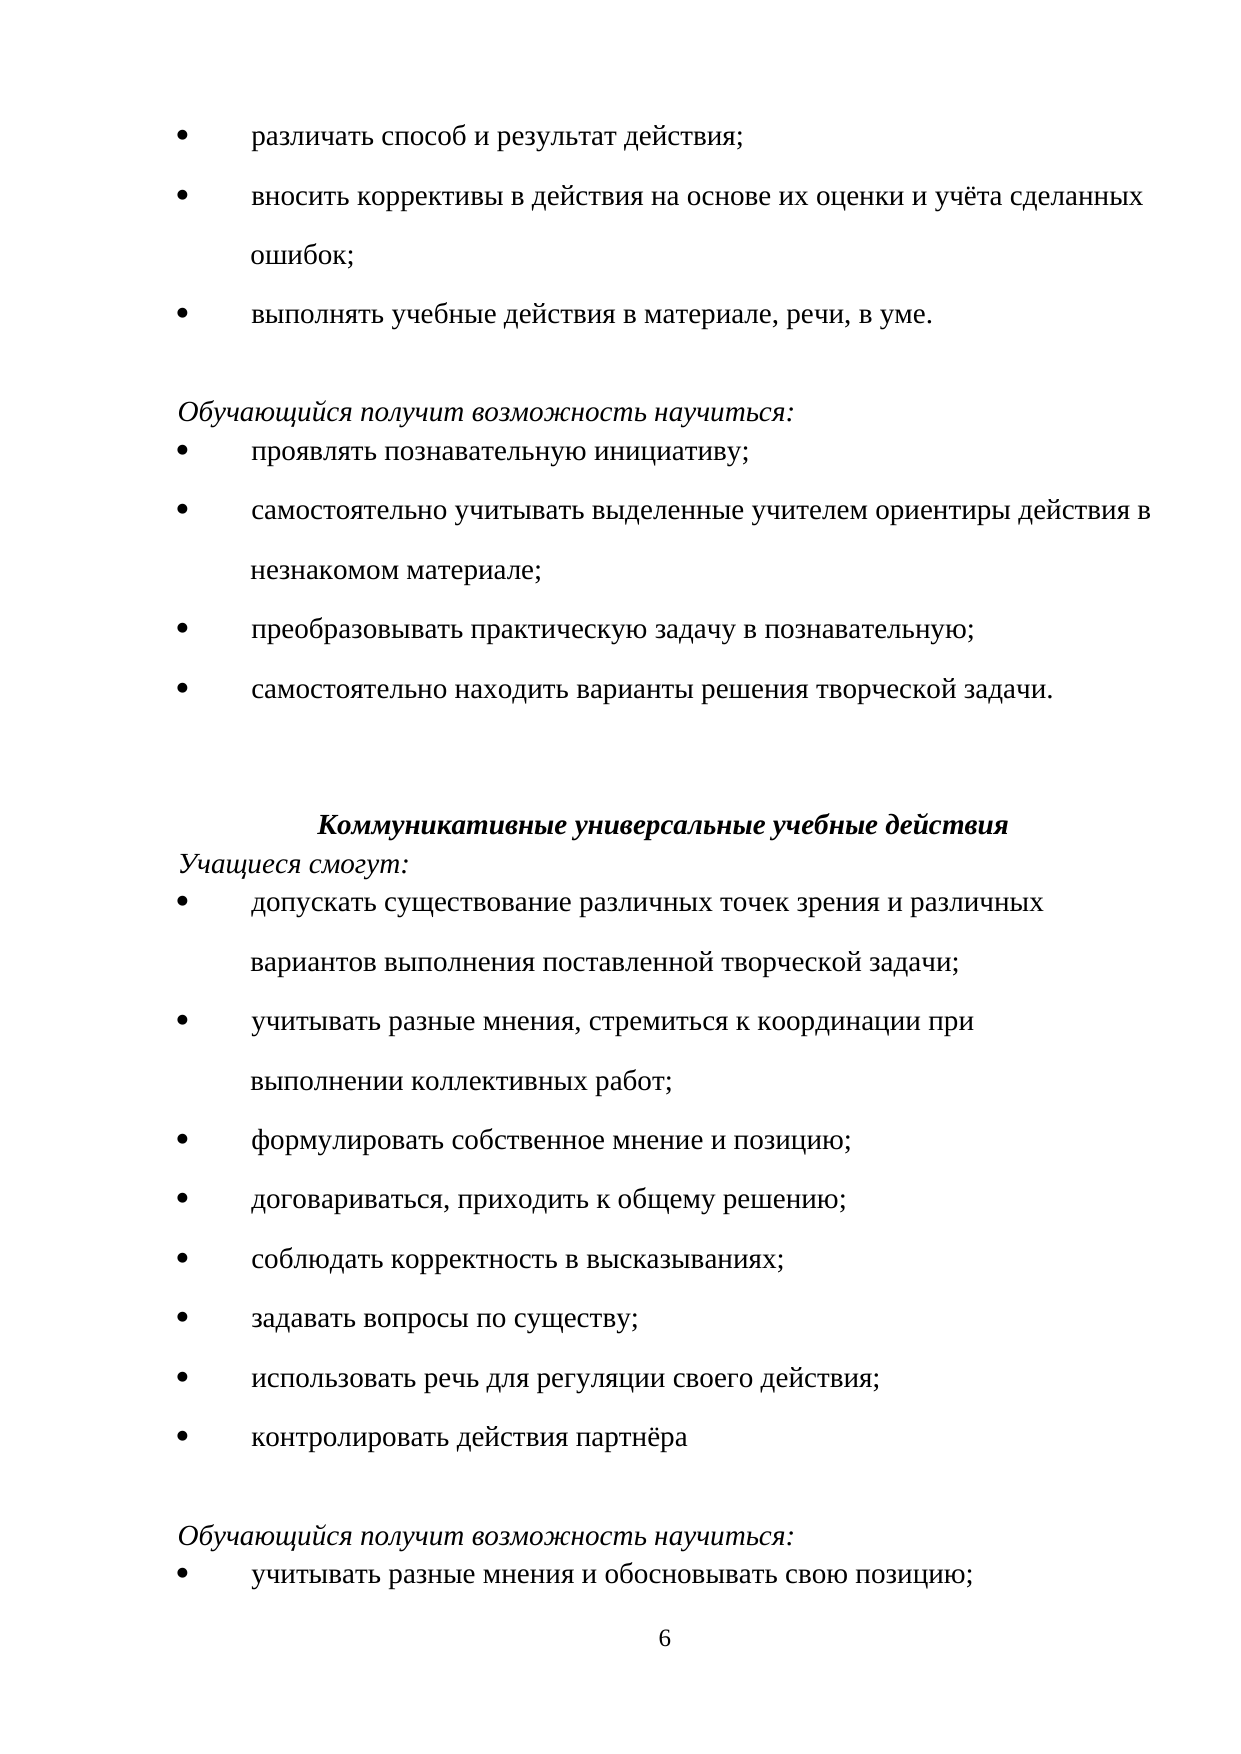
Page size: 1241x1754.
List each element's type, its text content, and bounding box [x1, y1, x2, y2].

text Коммуникативные универсальные учебные действия [177, 807, 1152, 841]
list учитывать разные мнения, стремиться к координации при [177, 1003, 1152, 1037]
list самостоятельно находить варианты решения творческой задачи. [177, 671, 1152, 704]
text ошибок; [177, 237, 1152, 271]
list задавать вопросы по существу; [177, 1301, 1152, 1334]
list формулировать собственное мнение и позицию; [177, 1122, 1152, 1156]
list различать способ и результат действия; [177, 118, 1152, 152]
list использовать речь для регуляции своего действия; [177, 1360, 1152, 1394]
list учитывать разные мнения и обосновывать свою позицию; [177, 1556, 1152, 1590]
list самостоятельно учитывать выделенные учителем ориентиры действия в [177, 492, 1152, 526]
list допускать существование различных точек зрения и различных [177, 884, 1152, 918]
text выполнении коллективных работ; [177, 1063, 1152, 1096]
text Обучающийся получит возможность научиться: [177, 1518, 1152, 1551]
list вносить коррективы в действия на основе их оценки и учёта сделанных [177, 178, 1152, 211]
list соблюдать корректность в высказываниях; [177, 1241, 1152, 1275]
list договариваться, приходить к общему решению; [177, 1182, 1152, 1215]
list выполнять учебные действия в материале, речи, в уме. [177, 296, 1152, 330]
text вариантов выполнения поставленной творческой задачи; [177, 944, 1152, 977]
text Учащиеся смогут: [177, 846, 1152, 879]
list преобразовывать практическую задачу в познавательную; [177, 611, 1152, 645]
text Обучающийся получит возможность научиться: [177, 394, 1152, 428]
list контролировать действия партнёра [177, 1419, 1152, 1453]
list проявлять познавательную инициативу; [177, 433, 1152, 467]
text незнакомом материале; [177, 552, 1152, 586]
